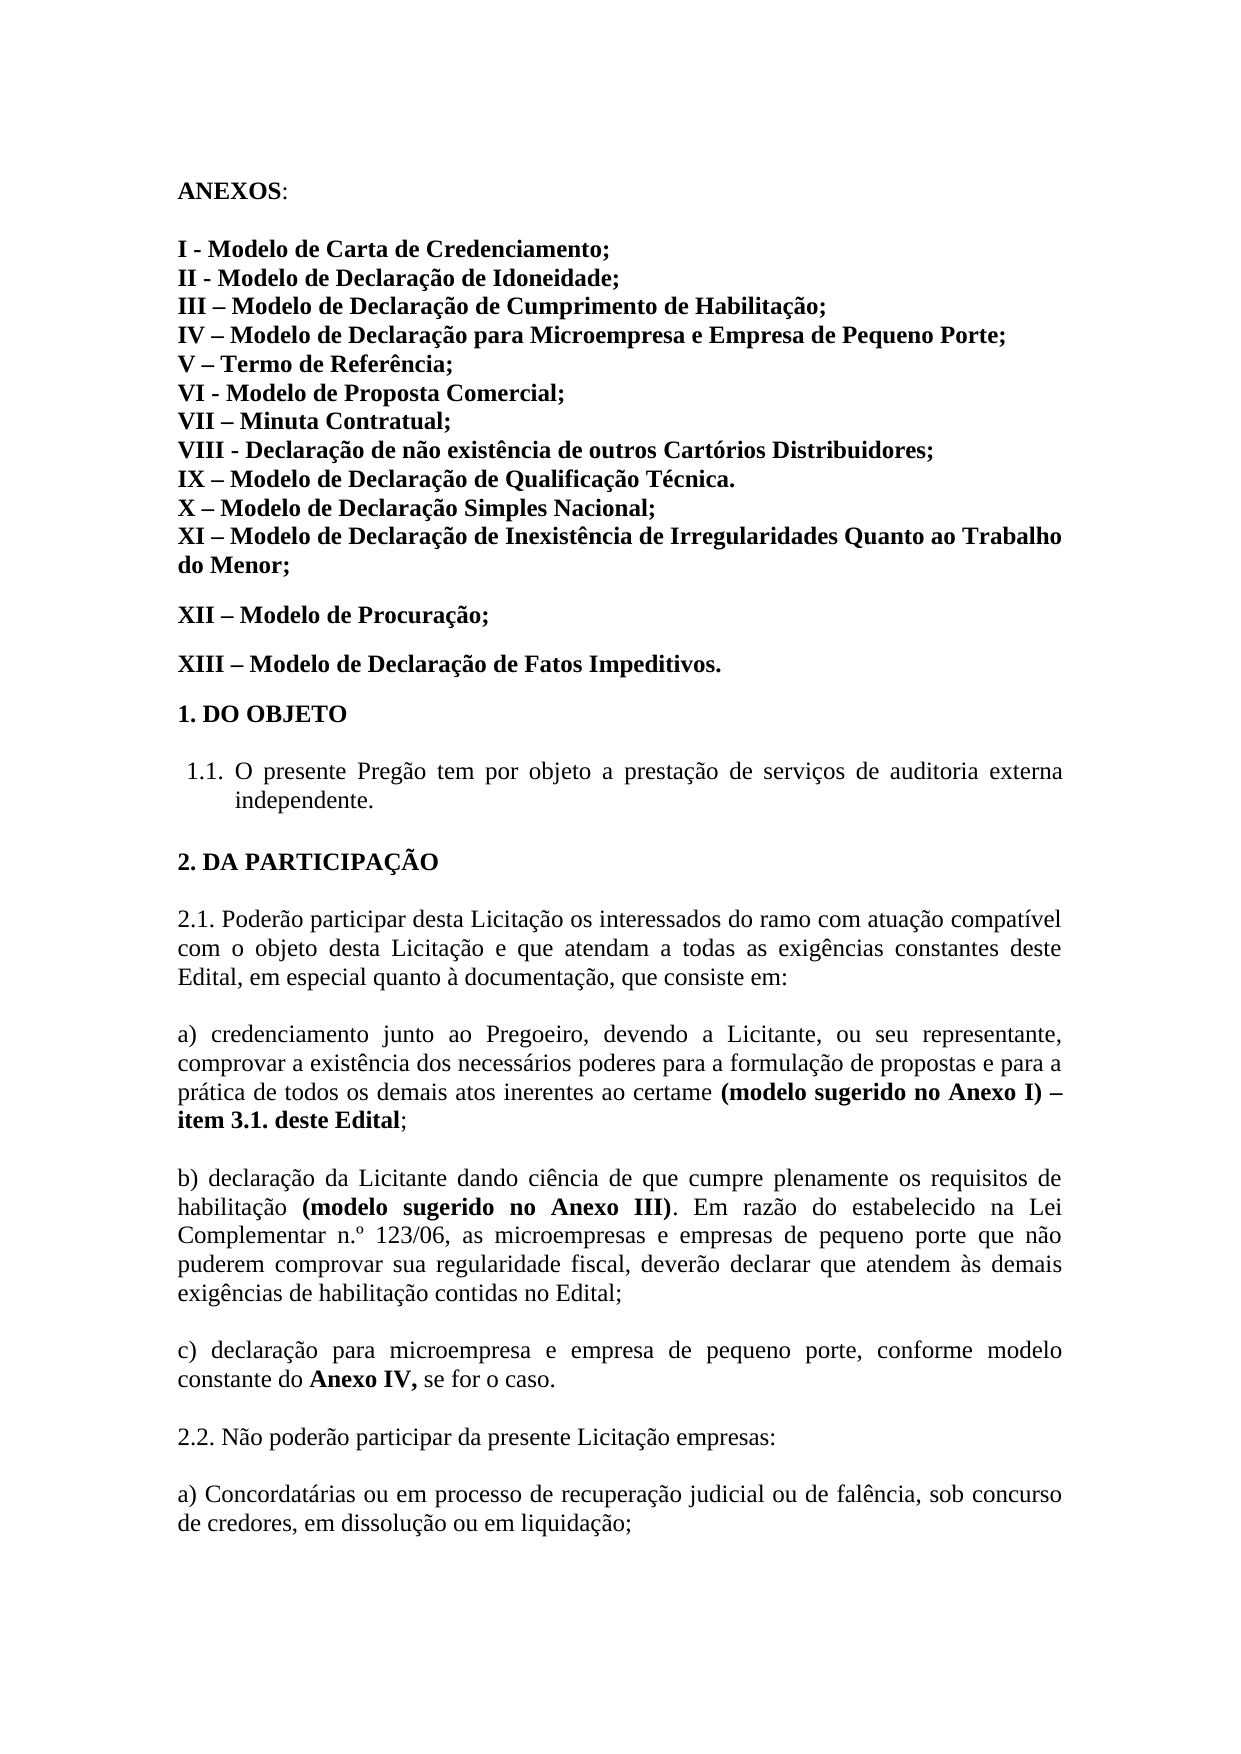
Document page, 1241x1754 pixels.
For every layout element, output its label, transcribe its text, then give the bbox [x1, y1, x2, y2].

text a) credenciamento junto ao Pregoeiro, devendo a Licitante, ou seu representante, comprovar a existência dos necessários poderes para a formulação de propostas e para a prática de todos os demais atos inerentes ao certame (modelo sugerido no Anexo I) – item 3.1. deste Edital; [177, 1019, 1063, 1134]
text b) declaração da Licitante dando ciência de que cumpre plenamente os requisitos de habilitação (modelo sugerido no Anexo III). Em razão do estabelecido na Lei Complementar n.º 123/06, as microempresas e empresas de pequeno porte que não puderem comprovar sua regularidade fiscal, deverão declarar que atendem às demais exigências de habilitação contidas no Edital; [177, 1163, 1063, 1307]
text I - Modelo de Carta de Credenciamento; [177, 234, 1063, 263]
text III – Modelo de Declaração de Cumprimento de Habilitação; [177, 291, 1063, 320]
text c) declaração para microempresa e empresa de pequeno porte, conforme modelo constante do Anexo IV, se for o caso. [177, 1336, 1063, 1393]
text IX – Modelo de Declaração de Qualificação Técnica. [177, 464, 1063, 493]
text II - Modelo de Declaração de Idoneidade; [177, 263, 1063, 291]
text XII – Modelo de Procuração; [177, 600, 1063, 628]
text IV – Modelo de Declaração para Microempresa e Empresa de Pequeno Porte; [177, 320, 1063, 349]
text XIII – Modelo de Declaração de Fatos Impeditivos. [177, 649, 1063, 678]
text 2. DA PARTICIPAÇÃO [177, 847, 1063, 876]
text ANEXOS: [177, 176, 1063, 205]
text VI - Modelo de Proposta Comercial; [177, 378, 1063, 406]
text XI – Modelo de Declaração de Inexistência de Irregularidades Quanto ao Trabalho do Menor; [177, 521, 1063, 579]
text VII – Minuta Contratual; [177, 406, 1063, 435]
text 2.1. Poderão participar desta Licitação os interessados do ramo com atuação compatível com o objeto desta Licitação e que atendam a todas as exigências constantes deste Edital, em especial quanto à documentação, que consiste em: [177, 904, 1063, 991]
text V – Termo de Referência; [177, 349, 1063, 378]
text X – Modelo de Declaração Simples Nacional; [177, 493, 1063, 521]
text 2.2. Não poderão participar da presente Licitação empresas: [177, 1422, 1063, 1451]
text VIII - Declaração de não existência de outros Cartórios Distribuidores; [177, 435, 1063, 464]
text 1. DO OBJETO [177, 699, 1063, 728]
text a) Concordatárias ou em processo de recuperação judicial ou de falência, sob concurso de credores, em dissolução ou em liquidação; [177, 1479, 1063, 1537]
list O presente Pregão tem por objeto a prestação de serviços de auditoria externa independente. [186, 756, 1063, 814]
